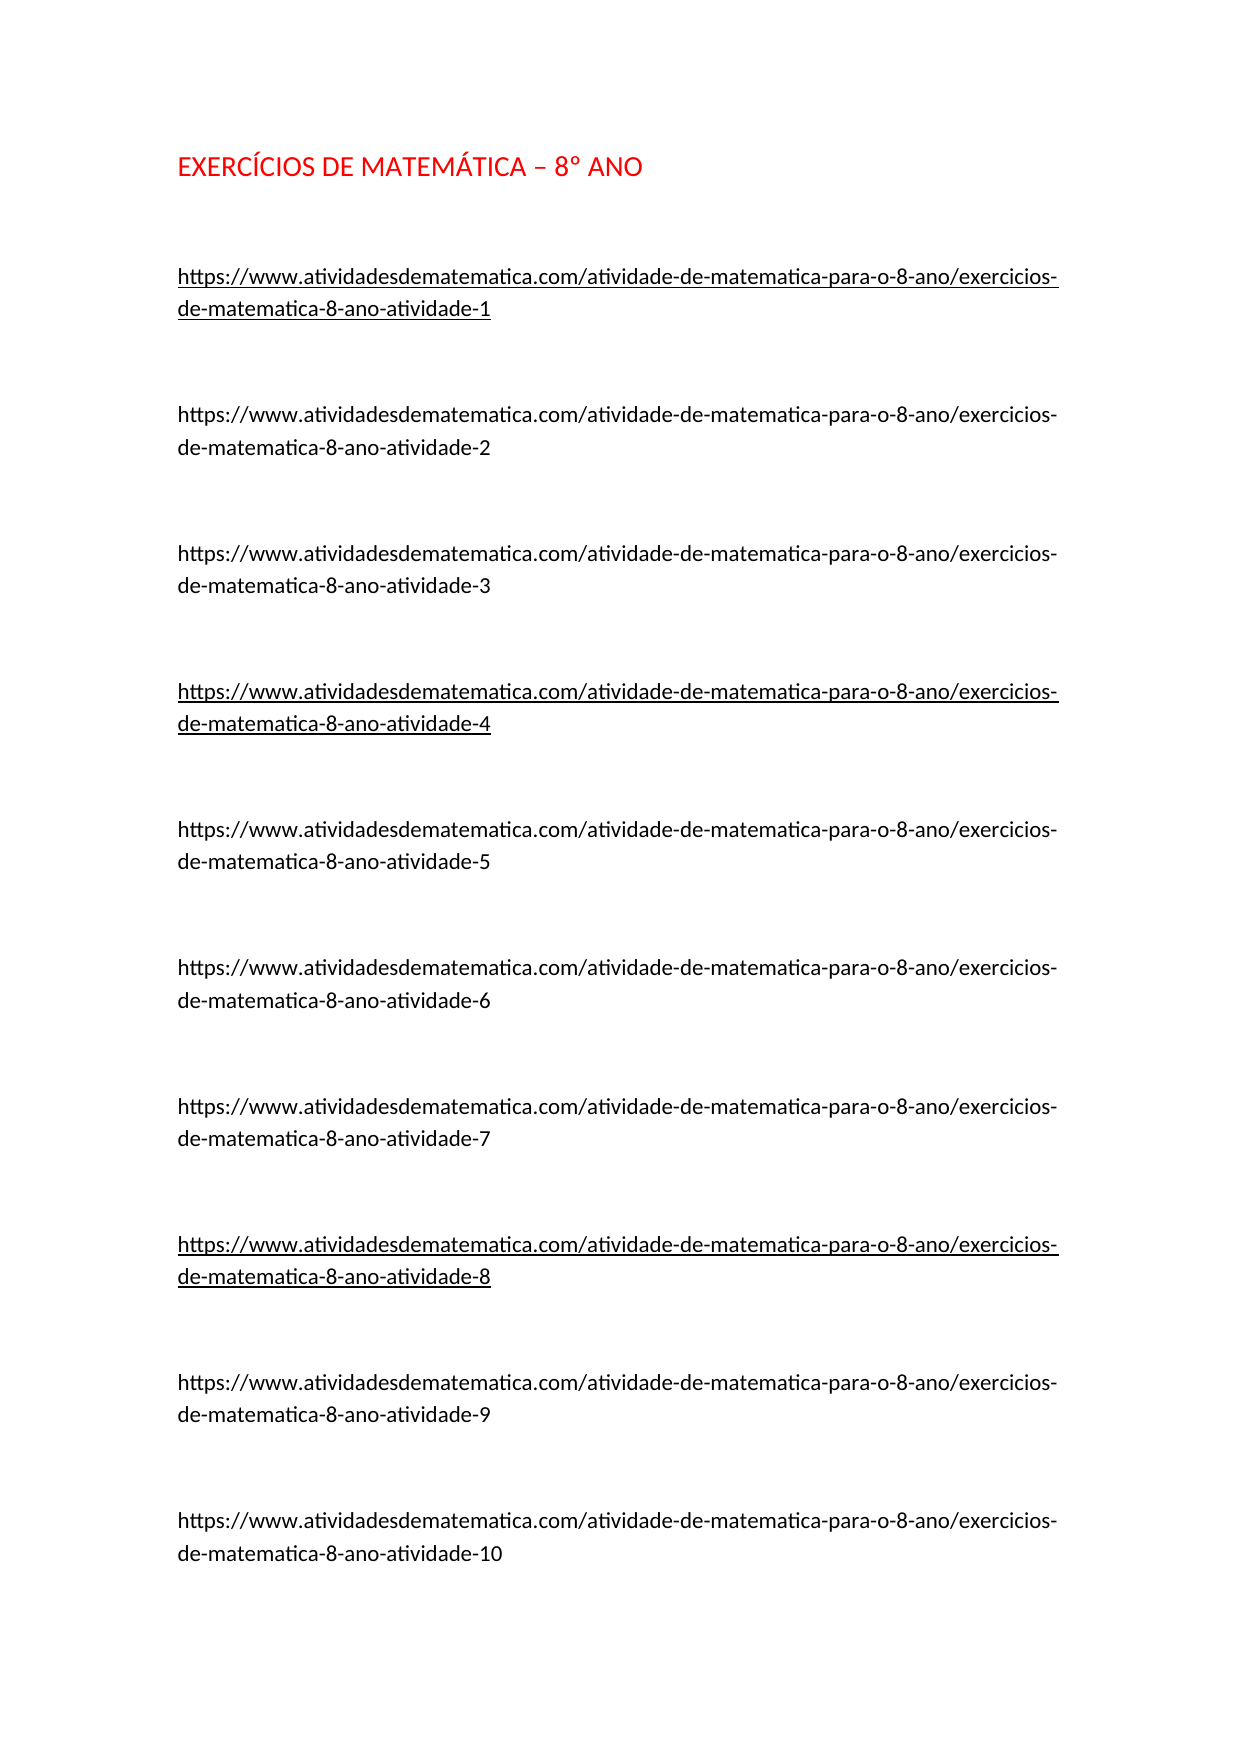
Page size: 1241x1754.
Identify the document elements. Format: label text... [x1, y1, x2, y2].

text https://www.atividadesdematematica.com/atividade-de-matematica-para-o-8-ano/exercicios-de-matematica-8-ano-atividade-2 [177, 401, 1063, 461]
text https://www.atividadesdematematica.com/atividade-de-matematica-para-o-8-ano/exercicios-de-matematica-8-ano-atividade-5 [177, 815, 1063, 876]
text https://www.atividadesdematematica.com/atividade-de-matematica-para-o-8-ano/exercicios-de-matematica-8-ano-atividade-8 [177, 1230, 1063, 1290]
text https://www.atividadesdematematica.com/atividade-de-matematica-para-o-8-ano/exercicios-de-matematica-8-ano-atividade-9 [177, 1368, 1063, 1428]
text https://www.atividadesdematematica.com/atividade-de-matematica-para-o-8-ano/exercicios-de-matematica-8-ano-atividade-7 [177, 1092, 1063, 1152]
text https://www.atividadesdematematica.com/atividade-de-matematica-para-o-8-ano/exercicios-de-matematica-8-ano-atividade-10 [177, 1506, 1063, 1567]
text EXERCÍCIOS DE MATEMÁTICA – 8º ANO [177, 148, 1063, 183]
text https://www.atividadesdematematica.com/atividade-de-matematica-para-o-8-ano/exercicios-de-matematica-8-ano-atividade-6 [177, 953, 1063, 1014]
text https://www.atividadesdematematica.com/atividade-de-matematica-para-o-8-ano/exercicios-de-matematica-8-ano-atividade-3 [177, 539, 1063, 599]
text https://www.atividadesdematematica.com/atividade-de-matematica-para-o-8-ano/exercicios-de-matematica-8-ano-atividade-4 [177, 677, 1063, 737]
text https://www.atividadesdematematica.com/atividade-de-matematica-para-o-8-ano/exercicios-de-matematica-8-ano-atividade-1 [177, 262, 1063, 323]
